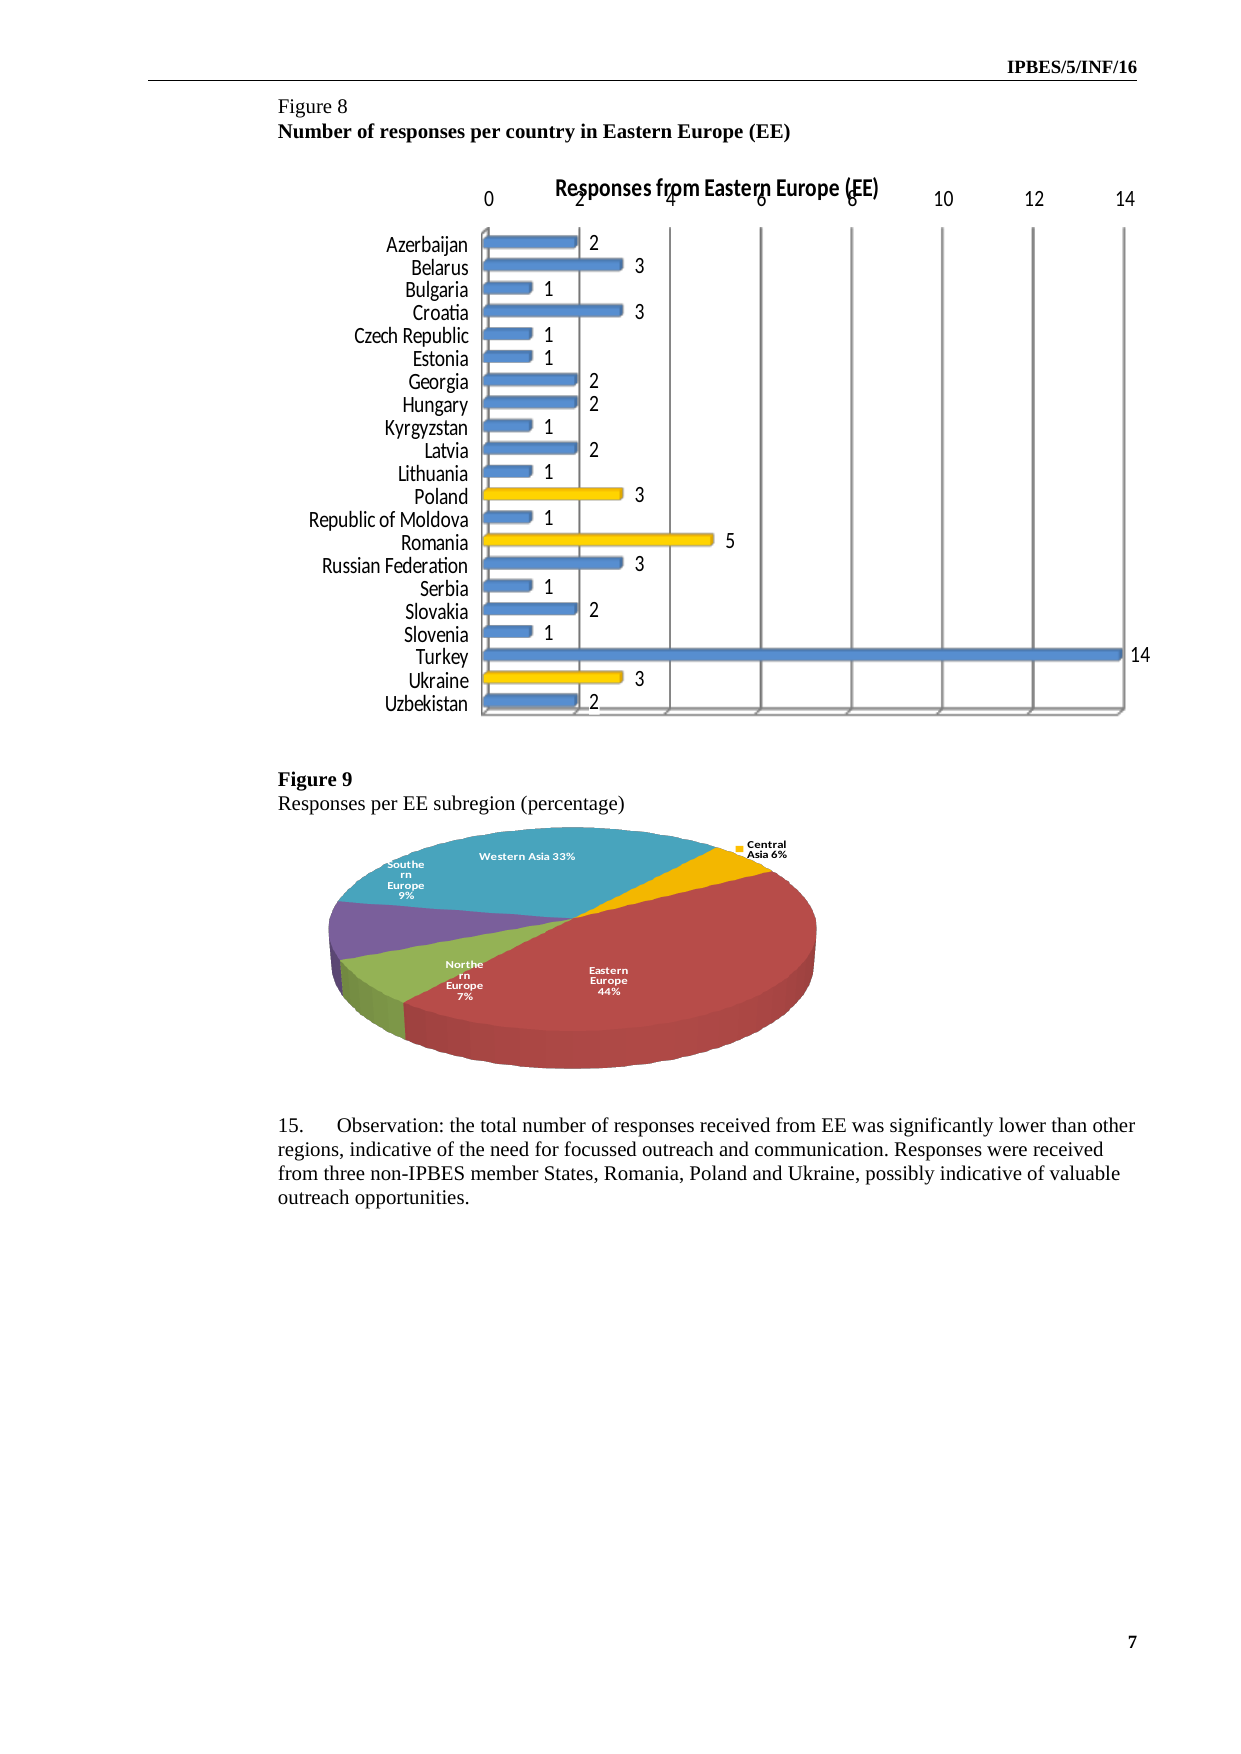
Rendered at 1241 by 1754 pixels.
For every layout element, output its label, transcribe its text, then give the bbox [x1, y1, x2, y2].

title Figure 8 Number of responses per country in Eastern Europe (EE) [278, 94, 1137, 143]
text Figure 9 Responses per EE subregion (percentage) [278, 767, 1137, 815]
text Observation: the total number of responses received from EE was significantly lower than other regions, indicative of the need for focussed outreach and communication. Responses were received from three non-IPBES member States, Romania, Poland and Ukraine, possibly indicative of valuable outreach opportunities. [278, 1113, 1137, 1209]
